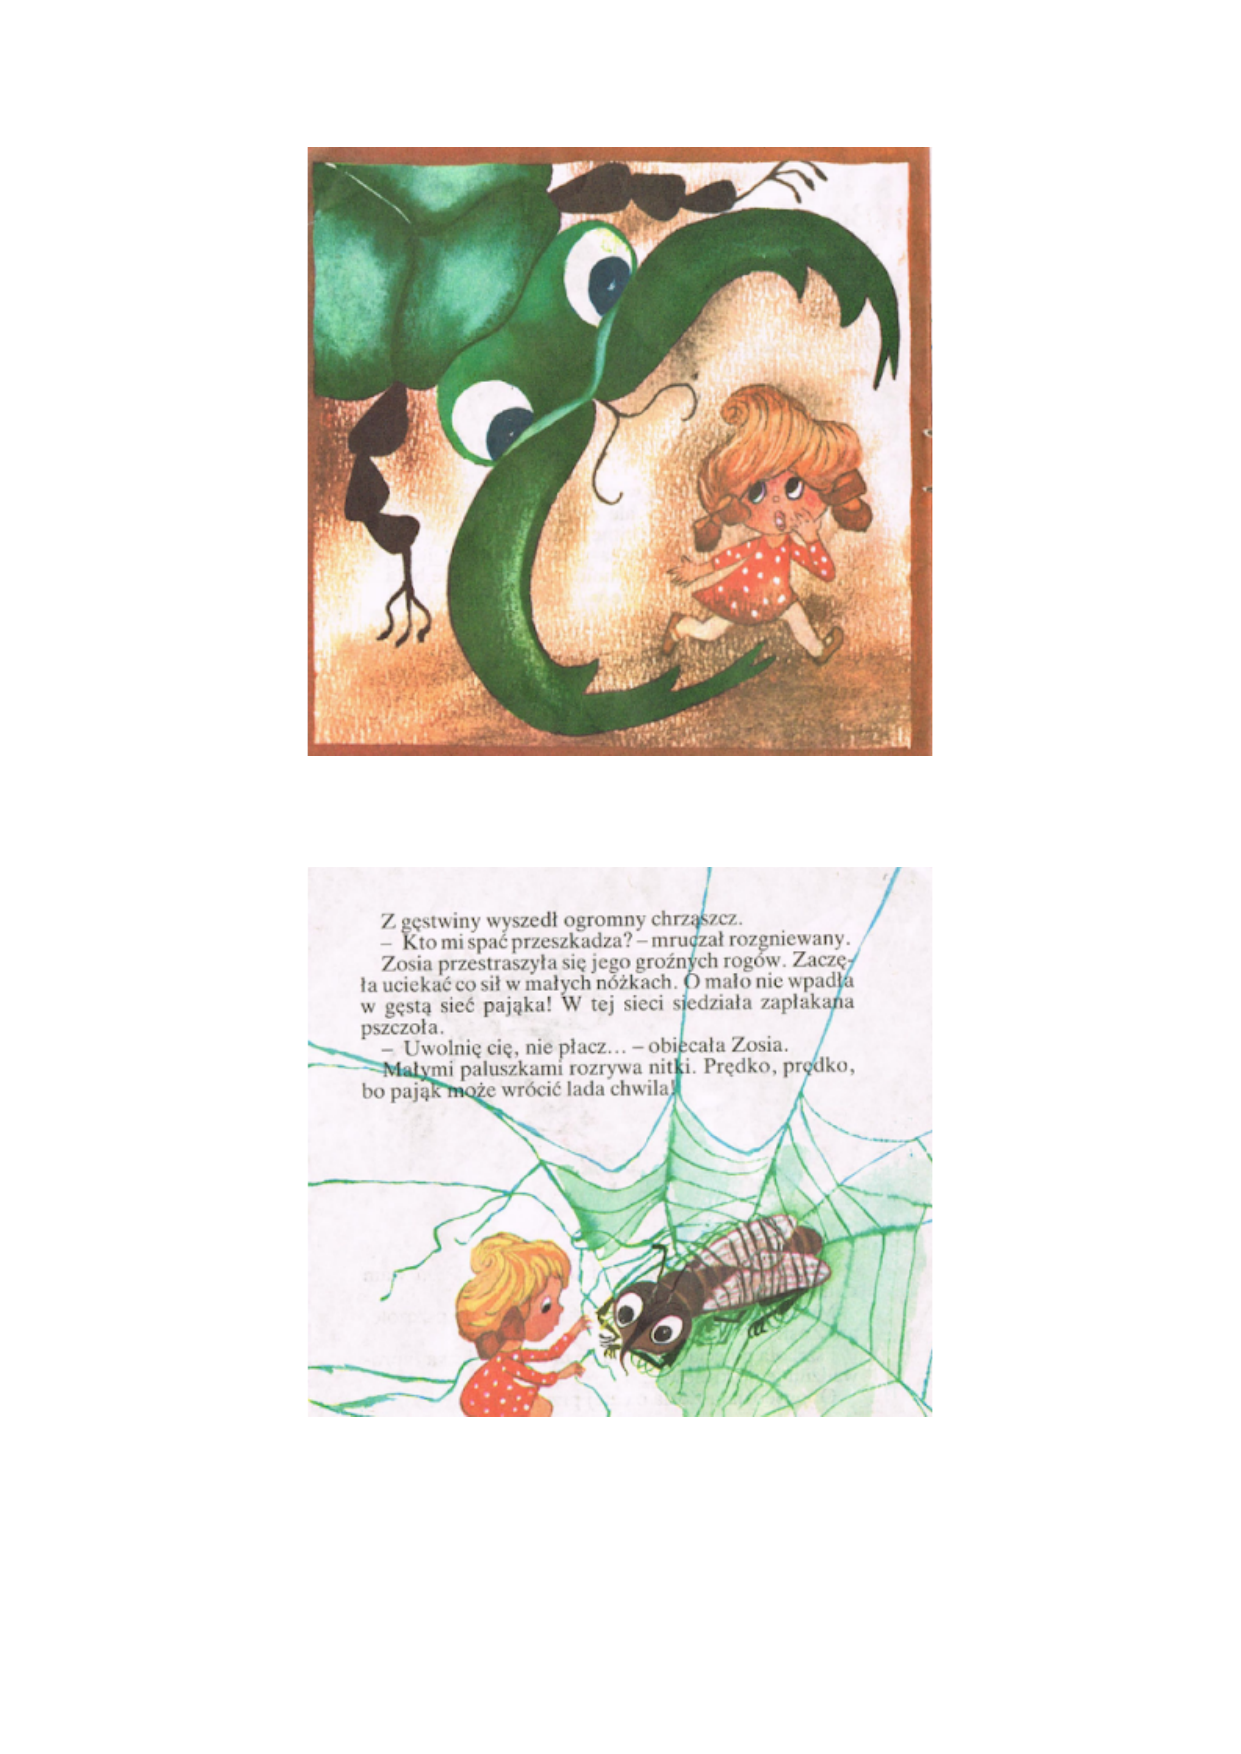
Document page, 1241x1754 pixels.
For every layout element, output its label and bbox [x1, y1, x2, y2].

picture [307, 867, 933, 1417]
picture [307, 147, 933, 756]
